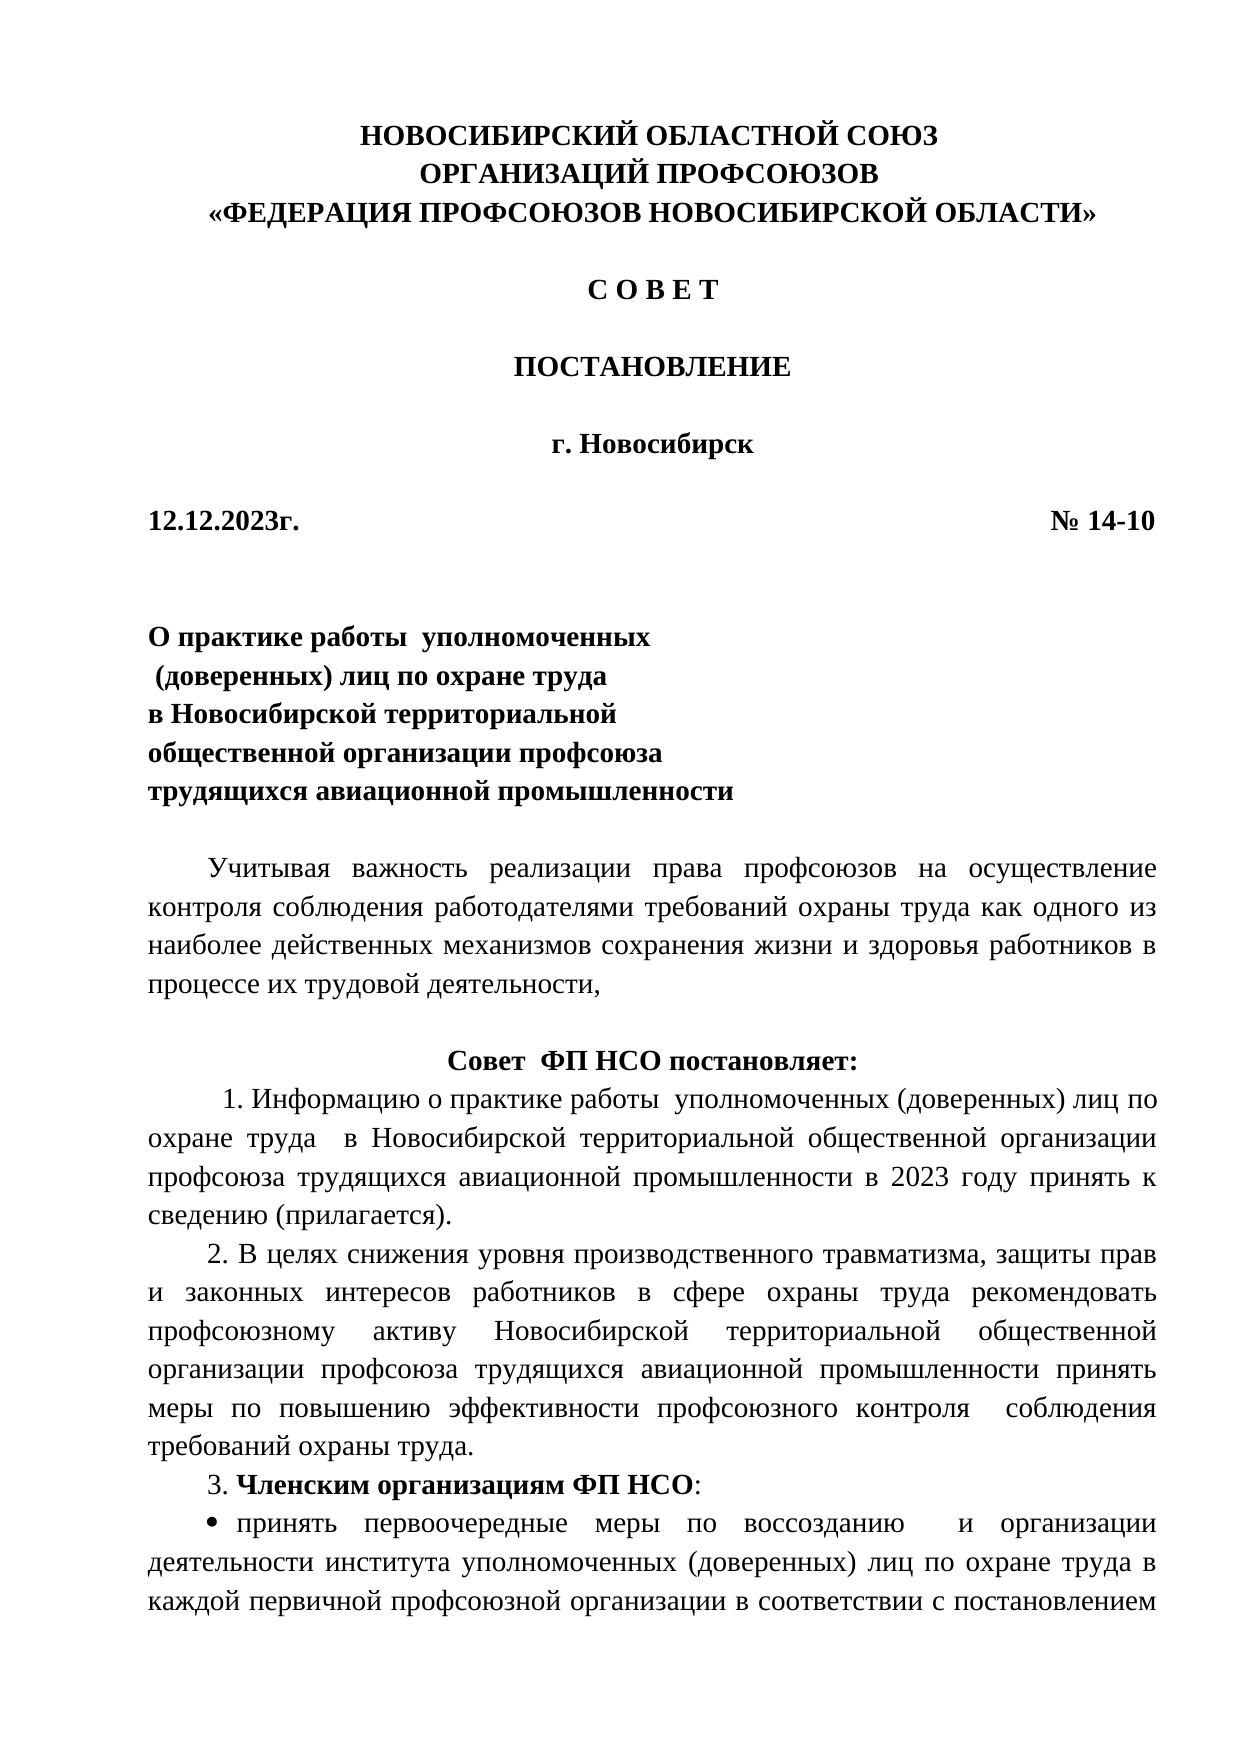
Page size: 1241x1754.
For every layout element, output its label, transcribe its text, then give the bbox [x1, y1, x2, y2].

text общественной организации профсоюза [148, 735, 1158, 768]
subtitle 12.12.2023г. № 14-10 [148, 503, 1158, 537]
title НОВОСИБИРСКИЙ ОБЛАСТНОЙ СОЮЗ ОРГАНИЗАЦИЙ ПРОФСОЮЗОВ «ФЕДЕРАЦИЯ ПРОФСОЮЗОВ НОВОСИБИРСКОЙ ОБЛАСТИ» [148, 118, 1158, 229]
text 1. Информацию о практике работы уполномоченных (доверенных) лиц по охране труда в Новосибирской территориальной общественной организации профсоюза трудящихся авиационной промышленности в 2023 году принять к сведению (прилагается). [148, 1082, 1158, 1231]
text (доверенных) лиц по охране труда [148, 658, 1158, 691]
subtitle С О В Е Т [148, 272, 1158, 306]
text 3. Членским организациям ФП НСО: [148, 1467, 1158, 1501]
text Совет ФП НСО постановляет: [148, 1043, 1158, 1077]
text О практике работы уполномоченных [148, 619, 1158, 653]
text Учитывая важность реализации права профсоюзов на осуществление контроля соблюдения работодателями требований охраны труда как одного из наиболее действенных механизмов сохранения жизни и здоровья работников в процессе их трудовой деятельности, [148, 850, 1158, 999]
subtitle ПОСТАНОВЛЕНИЕ [148, 349, 1158, 383]
text 2. В целях снижения уровня производственного травматизма, защиты прав и законных интересов работников в сфере охраны труда рекомендовать профсоюзному активу Новосибирской территориальной общественной организации профсоюза трудящихся авиационной промышленности принять меры по повышению эффективности профсоюзного контроля соблюдения требований охраны труда. [148, 1236, 1158, 1462]
subtitle г. Новосибирск [148, 426, 1158, 460]
text трудящихся авиационной промышленности [148, 773, 1158, 807]
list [148, 1506, 1158, 1616]
text в Новосибирской территориальной [148, 696, 1158, 730]
